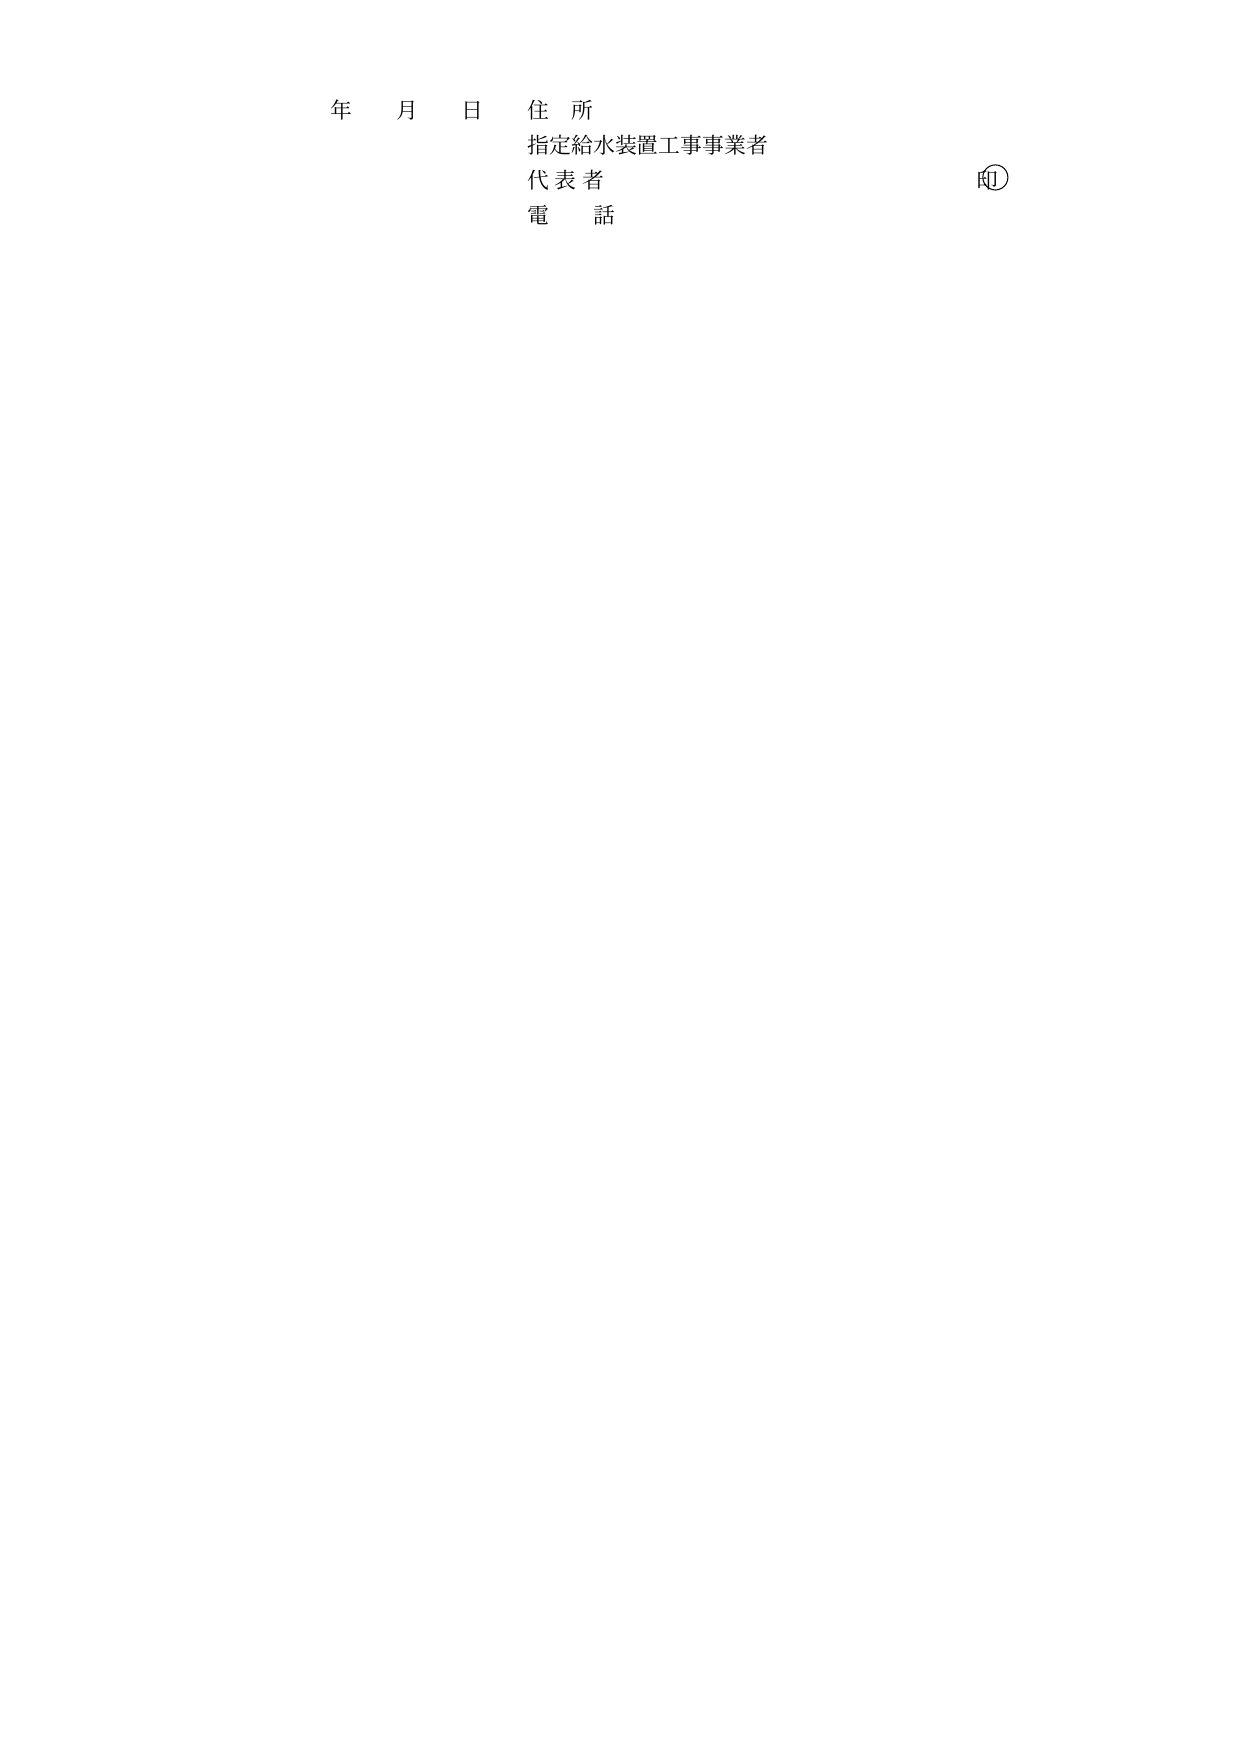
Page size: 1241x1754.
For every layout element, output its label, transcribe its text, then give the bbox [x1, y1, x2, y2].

text 電 話 [177, 196, 1063, 231]
text 代 表 者 印 [177, 162, 1063, 196]
text 年 月 日 住所 [177, 92, 1063, 127]
text 指定給水装置工事事業者 [177, 127, 1063, 162]
